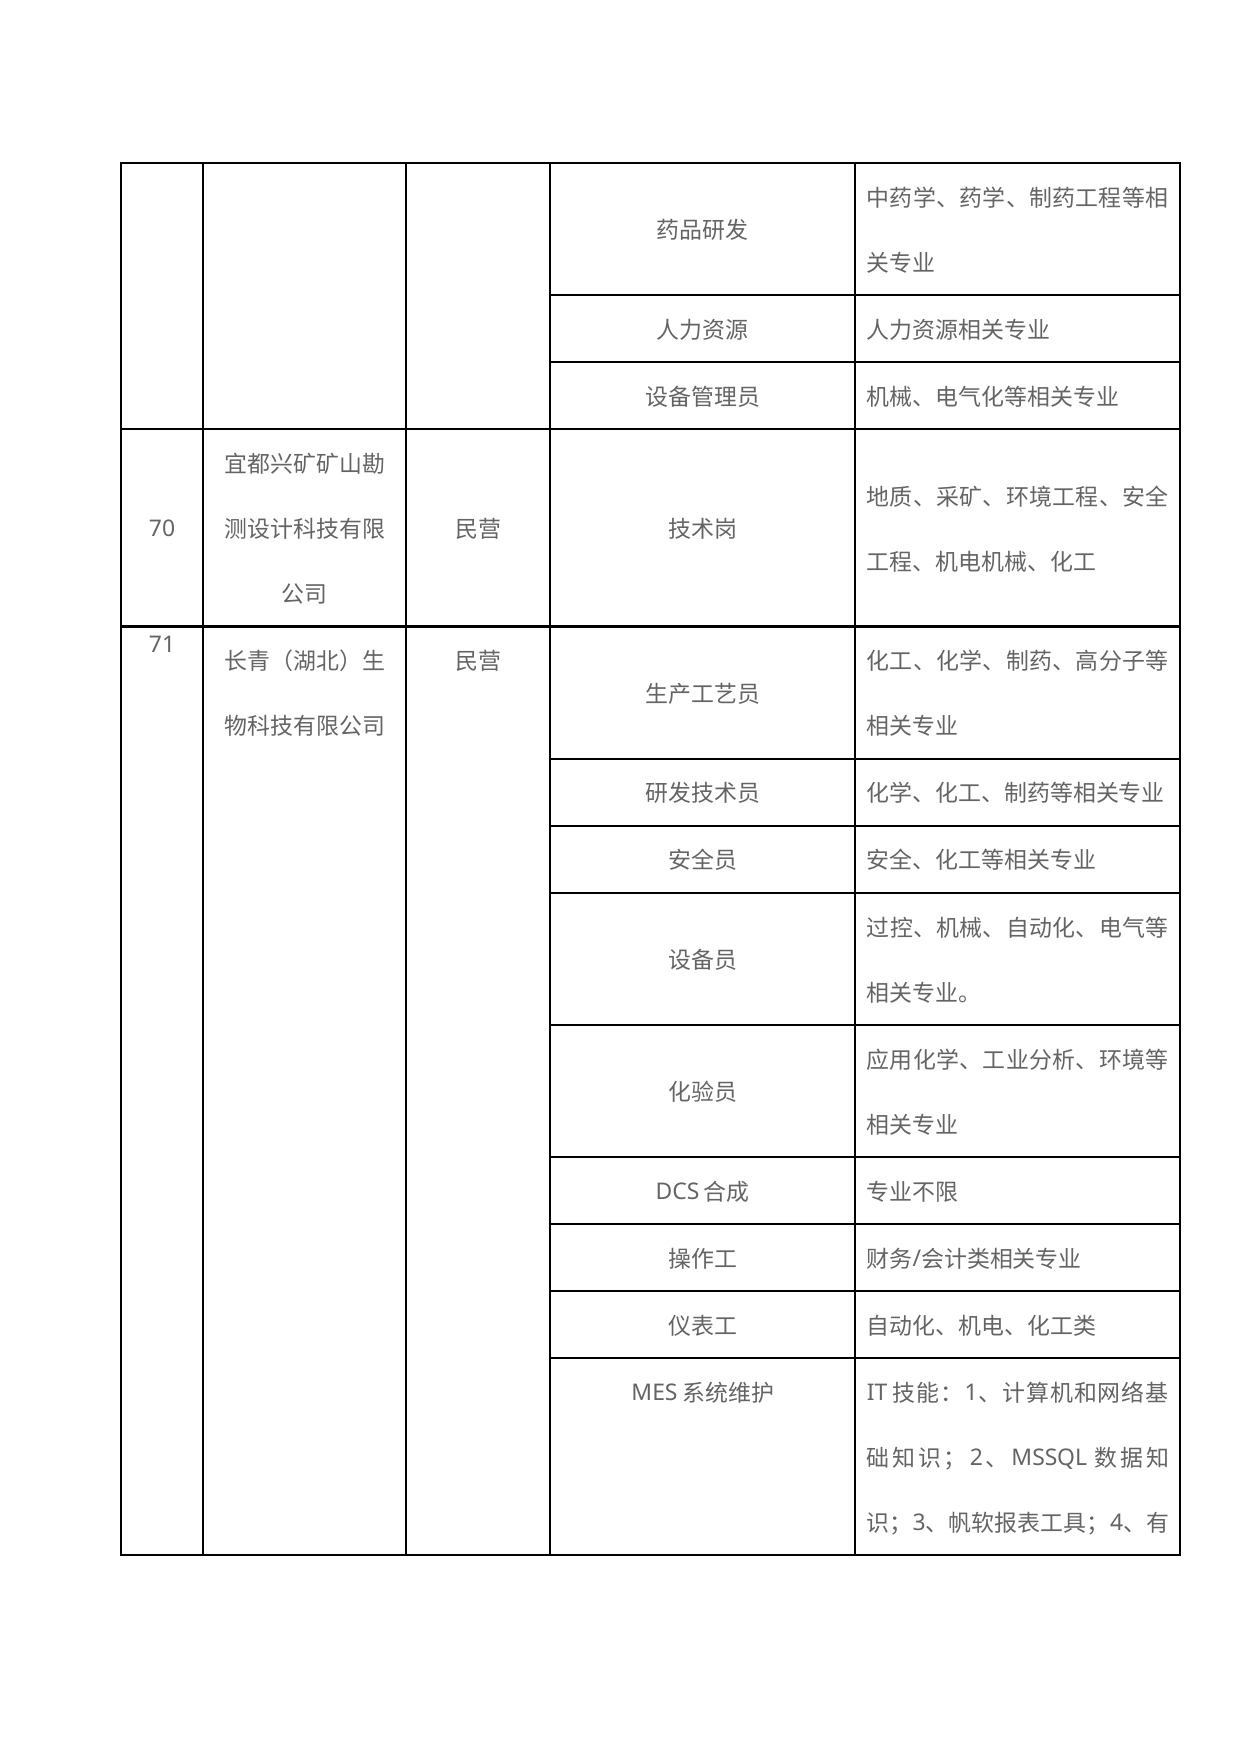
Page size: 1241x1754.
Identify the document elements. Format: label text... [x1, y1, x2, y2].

table_cell 人力资源相关专业 [856, 296, 1179, 361]
table_cell 研发技术员 [551, 760, 854, 824]
table_cell 宜都兴矿矿山勘测设计科技有限公司 [204, 430, 405, 625]
table_cell 安全员 [551, 827, 854, 892]
table_cell 药品研发 [551, 164, 854, 294]
table_cell 设备员 [551, 894, 854, 1024]
table_cell DCS合成 [551, 1158, 854, 1223]
table_cell 自动化、机电、化工类 [856, 1292, 1179, 1357]
table_cell 设备管理员 [551, 363, 854, 428]
table_cell 安全、化工等相关专业 [856, 827, 1179, 892]
table_cell 技术岗 [551, 430, 854, 625]
table_cell 民营 [407, 628, 549, 1554]
table_cell 财务/会计类相关专业 [856, 1225, 1179, 1290]
table_cell 操作工 [551, 1225, 854, 1290]
table_cell 生产工艺员 [551, 628, 854, 757]
table_cell 仪表工 [551, 1292, 854, 1357]
table_cell 地质、采矿、环境工程、安全工程、机电机械、化工 [856, 430, 1179, 625]
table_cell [856, 1359, 1179, 1554]
table_cell 化验员 [551, 1026, 854, 1156]
table_cell 70 [122, 430, 202, 625]
table_cell 化学、化工、制药等相关专业 [856, 760, 1179, 824]
table_cell 民营 [407, 430, 549, 625]
table_cell 应用化学、工业分析、环境等相关专业 [856, 1026, 1179, 1156]
table_cell 长青（湖北）生物科技有限公司 [204, 628, 405, 1554]
table_cell 71 [122, 628, 202, 1554]
table_cell 人力资源 [551, 296, 854, 361]
table_cell 中药学、药学、制药工程等相关专业 [856, 164, 1179, 294]
table_cell 化工、化学、制药、高分子等相关专业 [856, 628, 1179, 757]
table_cell MES系统维护 [551, 1359, 854, 1554]
table_cell 专业不限 [856, 1158, 1179, 1223]
table_cell 过控、机械、自动化、电气等相关专业。 [856, 894, 1179, 1024]
table_cell 机械、电气化等相关专业 [856, 363, 1179, 428]
